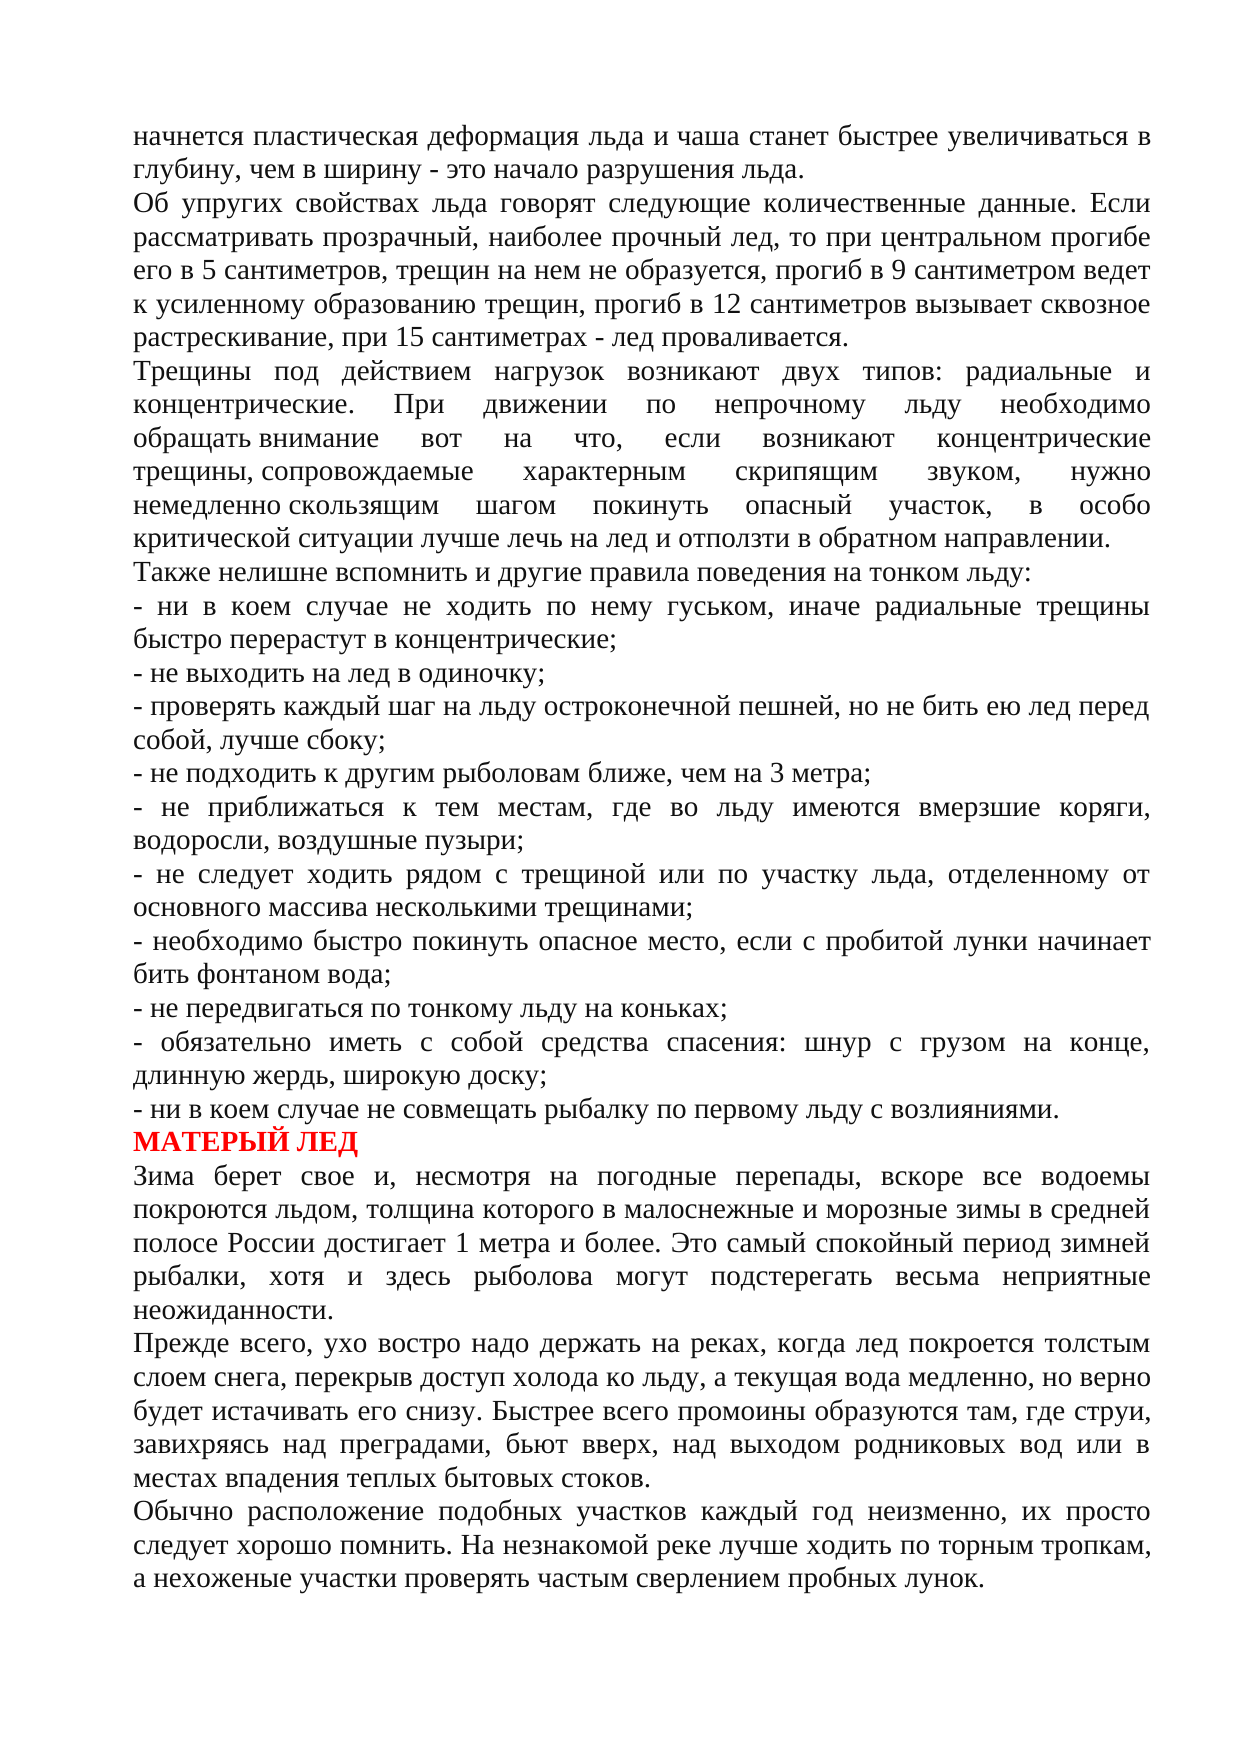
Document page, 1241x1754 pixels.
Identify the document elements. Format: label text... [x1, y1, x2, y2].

text МАТЕРЫЙ ЛЕД [133, 1124, 1152, 1158]
text - необходимо быстро покинуть опасное место, если с пробитой лунки начинает бить фонтаном вода; [133, 923, 1152, 990]
text - не следует ходить рядом с трещиной или по участку льда, отделенному от основного массива несколькими трещинами; [133, 856, 1152, 923]
text - не подходить к другим рыболовам ближе, чем на 3 метра; [133, 755, 1152, 789]
text - не приближаться к тем местам, где во льду имеются вмерзшие коряги, водоросли, воздушные пузыри; [133, 789, 1152, 856]
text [133, 118, 1152, 185]
text - не выходить на лед в одиночку; [133, 655, 1152, 688]
text - ни в коем случае не ходить по нему гуськом, иначе радиальные трещины быстро перерастут в концентрические; [133, 588, 1152, 655]
text Прежде всего, ухо востро надо держать на реках, когда лед покроется толстым слоем снега, перекрыв доступ холода ко льду, а текущая вода медленно, но верно будет истачивать его снизу. Быстрее всего промоины образуются там, где струи, завихряясь над преградами, бьют вверх, над выходом родниковых вод или в местах впадения теплых бытовых стоков. [133, 1326, 1152, 1493]
text Обычно расположение подобных участков каждый год неизменно, их просто следует хорошо помнить. На незнакомой реке лучше ходить по торным тропкам, а нехоженые участки проверять частым сверлением пробных лунок. [133, 1493, 1152, 1594]
text Также нелишне вспомнить и другие правила поведения на тонком льду: [133, 554, 1152, 588]
text Трещины под действием нагрузок возникают двух типов: радиальные и концентрические. При движении по непрочному льду необходимо обращать внимание вот на что, если возникают концентрические трещины, сопровождаемые характерным скрипящим звуком, нужно немедленно скользящим шагом покинуть опасный участок, в особо критической ситуации лучше лечь на лед и отползти в обратном направлении. [133, 353, 1152, 554]
text - обязательно иметь с собой средства спасения: шнур с грузом на конце, длинную жердь, широкую доску; [133, 1024, 1152, 1091]
text - ни в коем случае не совмещать рыбалку по первому льду с возлияниями. [133, 1091, 1152, 1124]
text - не передвигаться по тонкому льду на коньках; [133, 990, 1152, 1024]
text - проверять каждый шаг на льду остроконечной пешней, но не бить ею лед перед собой, лучше сбоку; [133, 688, 1152, 755]
text Об упругих свойствах льда говорят следующие количественные данные. Если рассматривать прозрачный, наиболее прочный лед, то при центральном прогибе его в 5 сантиметров, трещин на нем не образуется, прогиб в 9 сантиметром ведет к усиленному образованию трещин, прогиб в 12 сантиметров вызывает сквозное растрескивание, при 15 сантиметрах - лед проваливается. [133, 185, 1152, 353]
text Зима берет свое и, несмотря на погодные перепады, вскоре все водоемы покроются льдом, толщина которого в малоснежные и морозные зимы в средней полосе России достигает 1 метра и более. Это самый спокойный период зимней рыбалки, хотя и здесь рыболова могут подстерегать весьма неприятные неожиданности. [133, 1158, 1152, 1326]
